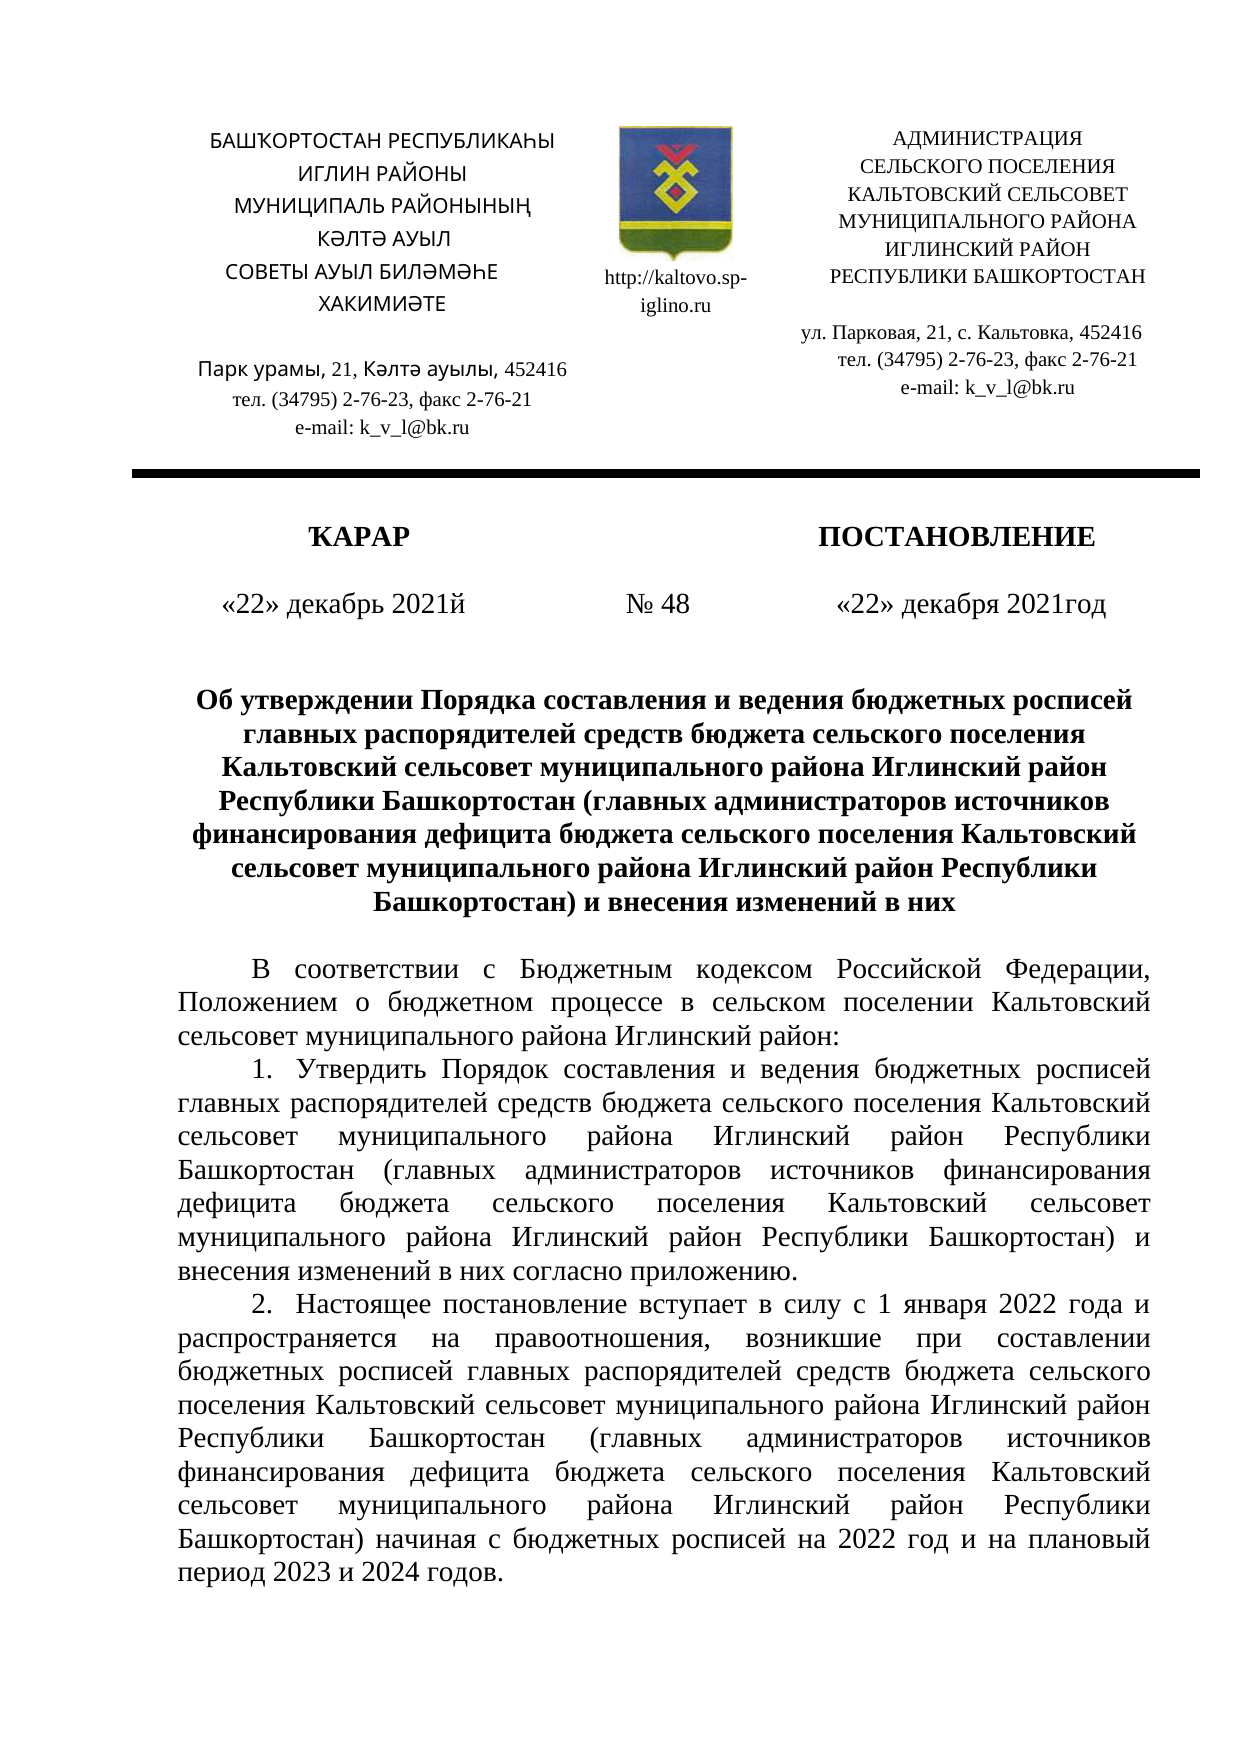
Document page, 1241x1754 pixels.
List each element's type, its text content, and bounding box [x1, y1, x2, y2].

list Настоящее постановление вступает в силу с 1 января 2022 года и распространяется на правоотношения, возникшие при составлении бюджетных росписей главных распорядителей средств бюджета сельского поселения Кальтовский сельсовет муниципального района Иглинский район Республики Башкортостан (главных администраторов источников финансирования дефицита бюджета сельского поселения Кальтовский сельсовет муниципального района Иглинский район Республики Башкортостан) начиная с бюджетных росписей на 2022 год и на плановый период 2023 и 2024 годов. [177, 1286, 1152, 1588]
text «22» декабрь 2021й № 48 «22» декабря 2021год [177, 586, 1152, 619]
text ҠАРАР ПОСТАНОВЛЕНИЕ [332, 519, 1152, 552]
list Утвердить Порядок составления и ведения бюджетных росписей главных распорядителей средств бюджета сельского поселения Кальтовский сельсовет муниципального района Иглинский район Республики Башкортостан (главных администраторов источников финансирования дефицита бюджета сельского поселения Кальтовский сельсовет муниципального района Иглинский район Республики Башкортостан) и внесения изменений в них согласно приложению. [177, 1051, 1152, 1286]
text Об утверждении Порядка составления и ведения бюджетных росписей главных распорядителей средств бюджета сельского поселения Кальтовский сельсовет муниципального района Иглинский район Республики Башкортостан (главных администраторов источников финансирования дефицита бюджета сельского поселения Кальтовский сельсовет муниципального района Иглинский район Республики Башкортостан) и внесения изменений в них [177, 682, 1152, 917]
picture [618, 126, 733, 261]
text В соответствии с Бюджетным кодексом Российской Федерации, Положением о бюджетном процессе в сельском поселении Кальтовский сельсовет муниципального района Иглинский район: [177, 951, 1152, 1051]
table_header [166, 126, 1163, 443]
